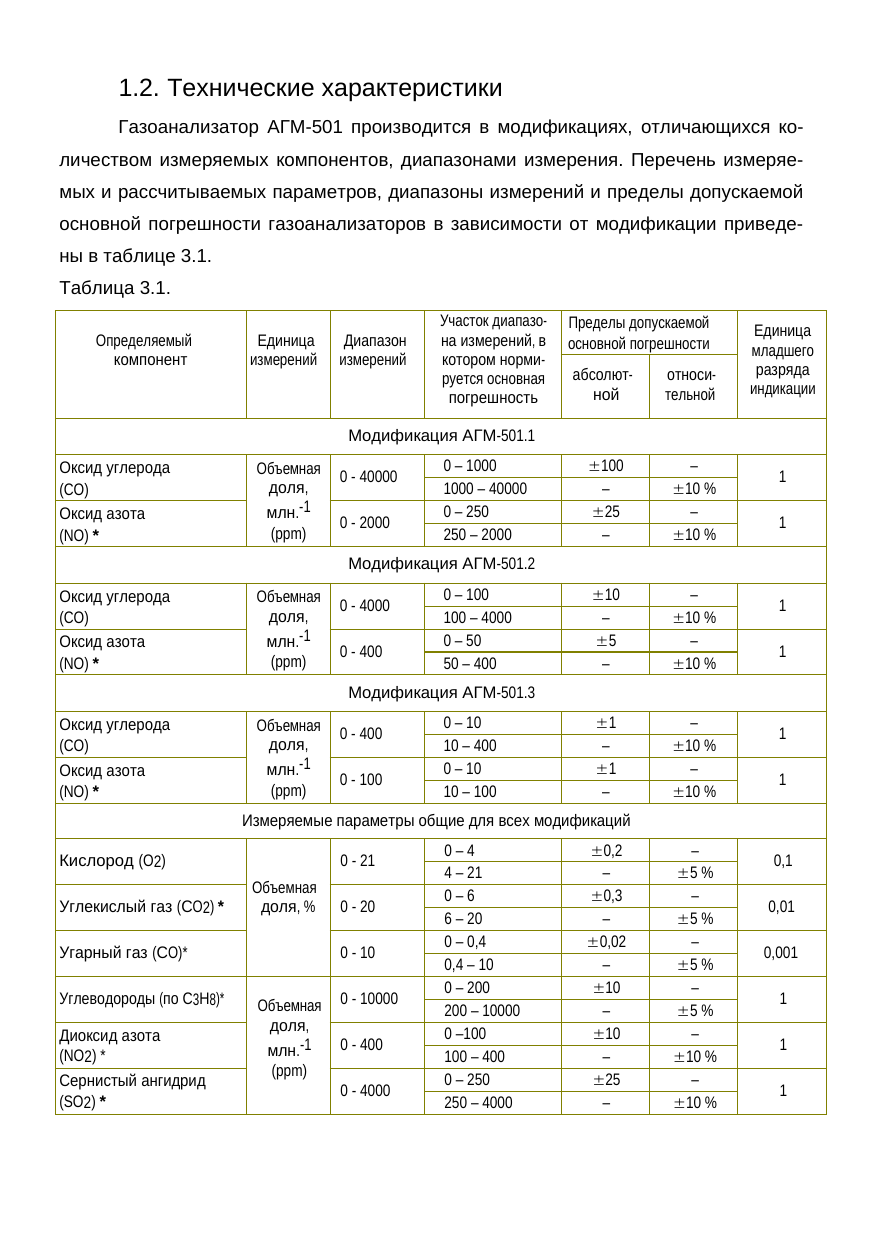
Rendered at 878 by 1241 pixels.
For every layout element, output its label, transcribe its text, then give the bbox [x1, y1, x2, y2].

table_cell 1 [738, 501, 826, 546]
table_cell 25 [562, 501, 649, 523]
table_cell 10 [562, 584, 649, 606]
table_cell 10 [562, 977, 649, 999]
table_cell 10 % [650, 607, 737, 628]
table_cell Объемная доля, % [247, 839, 330, 976]
table_cell 0 –100 [425, 1023, 561, 1045]
table_cell – [562, 607, 649, 628]
table_cell 200 – 10000 [425, 1000, 561, 1022]
table_cell – [650, 630, 737, 651]
table_cell 0 - 4000 [331, 1069, 424, 1113]
table_cell абсолют- ной [562, 355, 649, 418]
table_cell 10 – 100 [425, 781, 561, 803]
table_cell Оксид азота (NO) * [56, 630, 246, 674]
table_cell Оксид азота (NO) * [56, 758, 246, 803]
table_cell 5 % [650, 1000, 737, 1022]
table_cell 6 – 20 [425, 908, 561, 930]
table_cell 5 % [650, 908, 737, 930]
table_cell 0,001 [738, 931, 826, 976]
table_cell 1 [738, 712, 826, 757]
table_cell – [650, 1069, 737, 1091]
text Газоанализатор АГМ-501 производится в модификациях, отличающихся ко- личеством измеряемых компонентов, диапазонами измерения. Перечень измеряе- мых и рассчитываемых параметров, диапазоны измерений и пределы допускаемой основной погрешности газоанализаторов в зависимости от модификации приведе- ны в таблице 3.1. [59, 116, 804, 267]
table_cell Оксид азота (NO) * [56, 501, 246, 546]
table_cell относи- тельной [650, 355, 737, 418]
table_cell 100 – 400 [425, 1046, 561, 1068]
table_cell 0 – 10 [425, 712, 561, 734]
table_cell 0 - 10 [331, 931, 424, 976]
table_cell 10 [562, 1023, 649, 1045]
table_cell 250 – 4000 [425, 1092, 561, 1113]
table_cell 1 [738, 1069, 826, 1113]
table_cell Модификация АГМ-501.2 [56, 547, 826, 583]
table_header Единица измерений [247, 311, 330, 418]
table_cell – [650, 977, 737, 999]
table_cell 5 % [650, 954, 737, 976]
table_cell 1 [738, 977, 826, 1022]
table_cell 10 % [650, 735, 737, 757]
table_cell 1 [562, 712, 649, 734]
table_cell 1 [738, 1023, 826, 1068]
table_cell 1 [738, 630, 826, 674]
table_header Диапазон измерений [331, 311, 424, 418]
table_cell 10 % [650, 781, 737, 803]
table_cell 0 – 10 [425, 758, 561, 780]
table_cell – [650, 712, 737, 734]
table_cell – [650, 839, 737, 861]
table_cell 0 – 1000 [425, 455, 561, 477]
table_cell – [562, 1092, 649, 1113]
table_cell – [562, 653, 649, 674]
table_cell 0 - 400 [331, 1023, 424, 1068]
table_cell 1 [562, 758, 649, 780]
table_cell – [650, 584, 737, 606]
table_cell 10 – 400 [425, 735, 561, 757]
text Таблица 3.1. [59, 278, 839, 299]
table_cell 0 - 100 [331, 758, 424, 803]
table_cell 0,4 – 10 [425, 954, 561, 976]
table_cell 0,1 [738, 839, 826, 884]
table_cell – [562, 524, 649, 546]
table_cell – [650, 931, 737, 953]
table_cell Сернистый ангидрид (SO2) * [56, 1069, 246, 1113]
table_cell – [650, 885, 737, 907]
table_cell 1000 – 40000 [425, 478, 561, 500]
table_cell – [562, 954, 649, 976]
table_cell Объемная доля, млн.-1 (ppm) [247, 455, 330, 546]
table_cell 0 - 20 [331, 885, 424, 930]
table_cell 0 – 250 [425, 501, 561, 523]
table_cell – [562, 1000, 649, 1022]
table_cell 100 – 4000 [425, 607, 561, 628]
table_cell 0 – 0,4 [425, 931, 561, 953]
table_cell Угарный газ (СO)* [56, 931, 246, 976]
table_cell Оксид углерода (CO) [56, 455, 246, 500]
table_cell 0 - 4000 [331, 584, 424, 628]
table_cell 0 – 50 [425, 630, 561, 651]
table_cell 0 - 400 [331, 630, 424, 674]
table_cell 10 % [650, 1092, 737, 1113]
table_cell 10 % [650, 1046, 737, 1068]
table_cell Кислород (O2) [56, 839, 246, 884]
table_cell – [562, 735, 649, 757]
table_cell Объемная доля, млн.-1 (ppm) [247, 584, 330, 674]
table_cell – [562, 781, 649, 803]
table_cell 4 – 21 [425, 862, 561, 884]
table_cell Оксид углерода (CO) [56, 584, 246, 628]
table_cell Углеводороды (по С3Н8)* [56, 977, 246, 1022]
table_cell 1 [738, 758, 826, 803]
table_cell Модификация АГМ-501.1 [56, 419, 826, 454]
table_cell 100 [562, 455, 649, 477]
table_header Определяемый компонент [56, 311, 246, 418]
table_cell Углекислый газ (СO2) * [56, 885, 246, 930]
table_cell 0 - 2000 [331, 501, 424, 546]
table_cell – [562, 862, 649, 884]
table_cell – [562, 908, 649, 930]
table_cell 1 [738, 455, 826, 500]
table_cell 0,01 [738, 885, 826, 930]
table_cell Диоксид азота (NO2) * [56, 1023, 246, 1068]
table_cell 5 % [650, 862, 737, 884]
table_header Участок диапазо- на измерений, в котором норми- руется основная погрешность [425, 311, 561, 418]
table_cell 0 - 40000 [331, 455, 424, 500]
list Технические характеристики [118, 73, 839, 102]
table_cell 0 – 100 [425, 584, 561, 606]
table_cell 0 - 400 [331, 712, 424, 757]
table_cell 0 - 10000 [331, 977, 424, 1022]
table_cell 1 [738, 584, 826, 628]
table_cell 10 % [650, 653, 737, 674]
table_cell – [650, 501, 737, 523]
table_cell 50 – 400 [425, 653, 561, 674]
table_cell 5 [562, 630, 649, 651]
table_cell 250 – 2000 [425, 524, 561, 546]
table_header Пределы допускаемой основной погрешности [562, 311, 737, 354]
table_cell 0 – 250 [425, 1069, 561, 1091]
table_cell Оксид углерода (CO) [56, 712, 246, 757]
table_cell – [562, 478, 649, 500]
table_cell 0 – 6 [425, 885, 561, 907]
table_cell 0 – 200 [425, 977, 561, 999]
table_cell 0 - 21 [331, 839, 424, 884]
table_cell 0 – 4 [425, 839, 561, 861]
table_cell Объемная доля, млн.-1 (ppm) [247, 712, 330, 803]
table_cell 10 % [650, 524, 737, 546]
table_header Единица младшего разряда индикации [738, 311, 826, 418]
table_cell – [650, 758, 737, 780]
table_cell – [650, 1023, 737, 1045]
table_cell Объемная доля, млн.-1 (ppm) [247, 977, 330, 1113]
table_cell 0,3 [562, 885, 649, 907]
table_cell Измеряемые параметры общие для всех модификаций [56, 804, 826, 838]
table_cell Модификация АГМ-501.3 [56, 675, 826, 711]
table_cell – [650, 455, 737, 477]
table_cell 0,2 [562, 839, 649, 861]
table_cell – [562, 1046, 649, 1068]
table_cell 25 [562, 1069, 649, 1091]
table_cell 0,02 [562, 931, 649, 953]
table_cell 10 % [650, 478, 737, 500]
